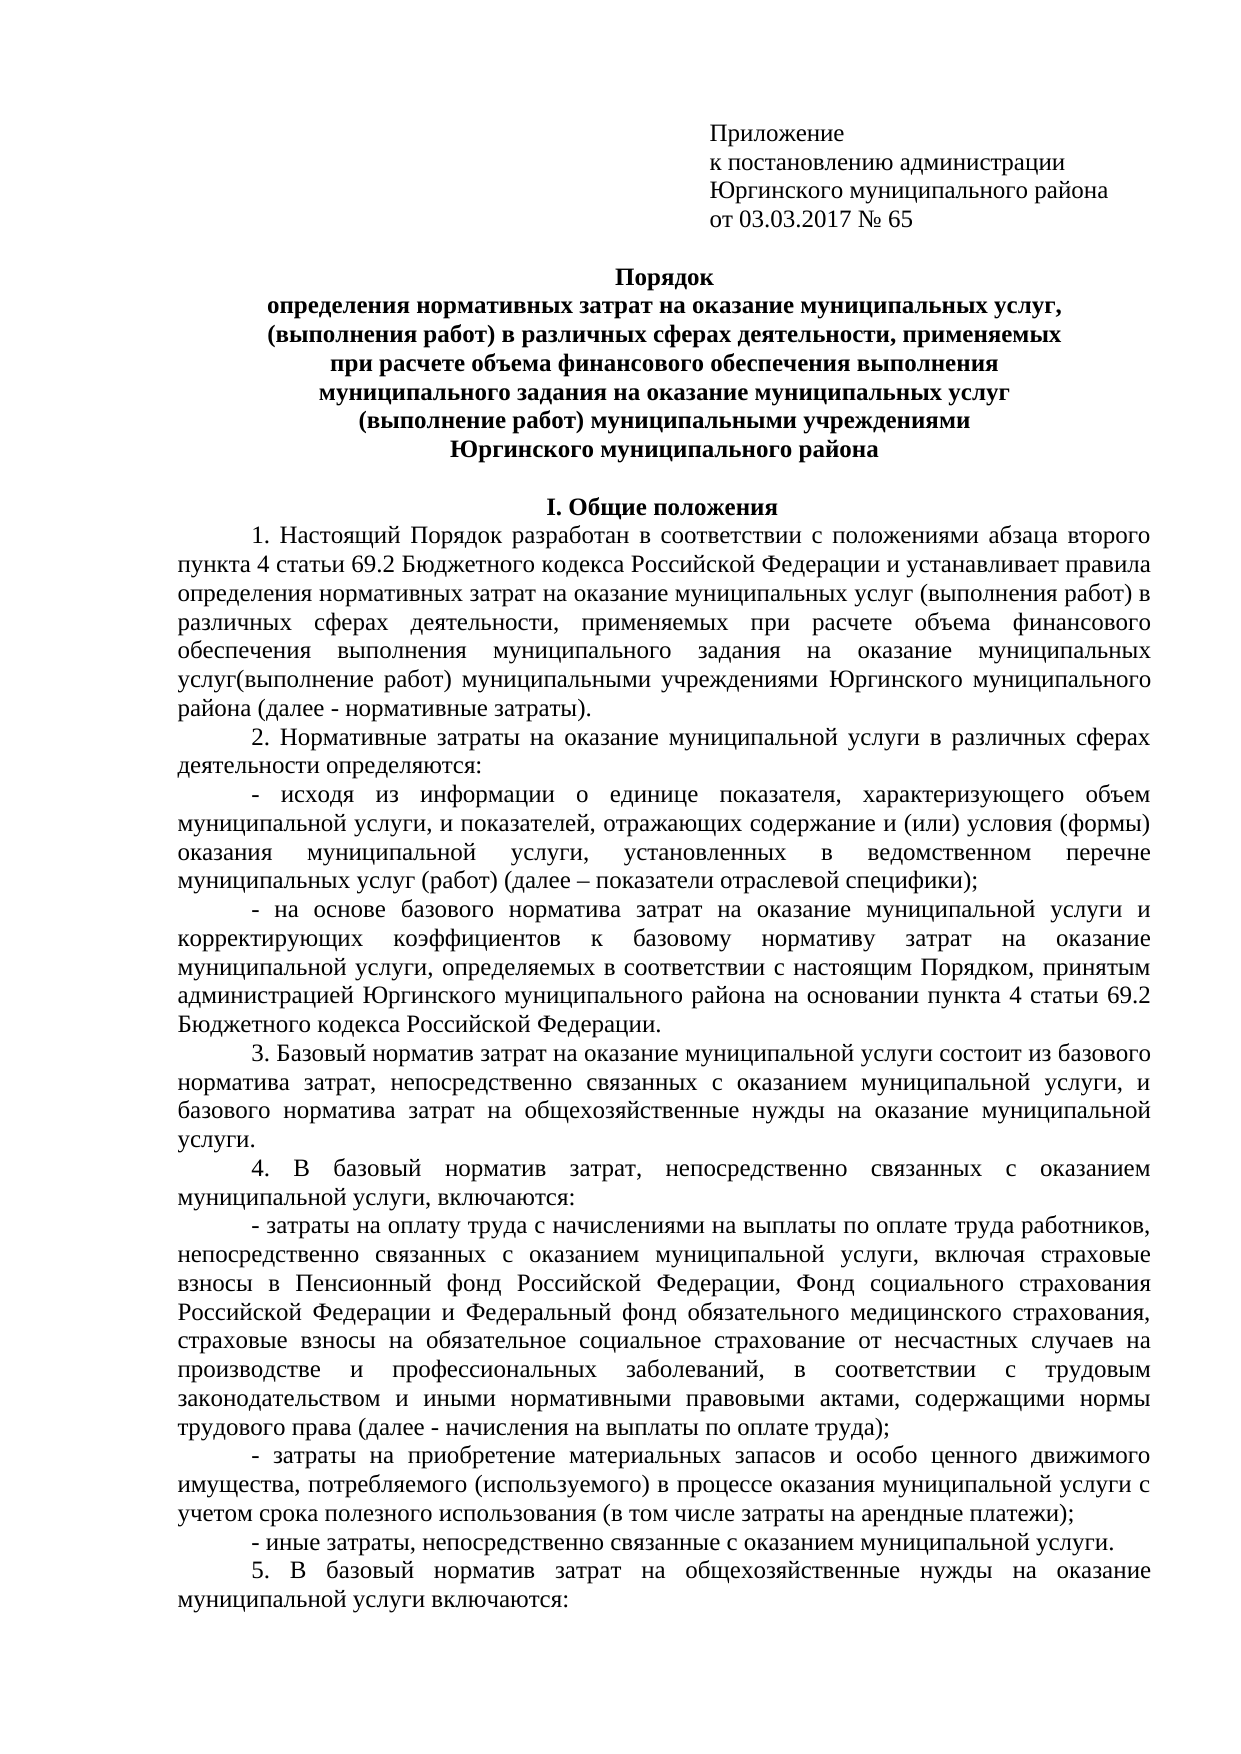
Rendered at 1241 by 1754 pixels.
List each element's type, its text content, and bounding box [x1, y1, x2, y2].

text при расчете объема финансового обеспечения выполнения [177, 348, 1152, 377]
text 3. Базовый норматив затрат на оказание муниципальной услуги состоит из базового норматива затрат, непосредственно связанных с оказанием муниципальной услуги, и базового норматива затрат на общехозяйственные нужды на оказание муниципальной услуги. [177, 1038, 1152, 1153]
text (выполнения работ) в различных сферах деятельности, применяемых [177, 319, 1152, 348]
text определения нормативных затрат на оказание муниципальных услуг, [177, 291, 1152, 319]
text 5. В базовый норматив затрат на общехозяйственные нужды на оказание муниципальной услуги включаются: [177, 1556, 1152, 1613]
text 2. Нормативные затраты на оказание муниципальной услуги в различных сферах деятельности определяются: [177, 722, 1152, 779]
text Юргинского муниципального района [177, 434, 1152, 463]
text - на основе базового норматива затрат на оказание муниципальной услуги и корректирующих коэффициентов к базовому нормативу затрат на оказание муниципальной услуги, определяемых в соответствии с настоящим Порядком, принятым администрацией Юргинского муниципального района на основании пункта 4 статьи 69.2 Бюджетного кодекса Российской Федерации. [177, 894, 1152, 1038]
text - исходя из информации о единице показателя, характеризующего объем муниципальной услуги, и показателей, отражающих содержание и (или) условия (формы) оказания муниципальной услуги, установленных в ведомственном перечне муниципальных услуг (работ) (далее – показатели отраслевой специфики); [177, 779, 1152, 894]
text 4. В базовый норматив затрат, непосредственно связанных с оказанием муниципальной услуги, включаются: [177, 1153, 1152, 1211]
text (выполнение работ) муниципальными учреждениями [177, 406, 1152, 434]
text - затраты на оплату труда с начислениями на выплаты по оплате труда работников, непосредственно связанных с оказанием муниципальной услуги, включая страховые взносы в Пенсионный фонд Российской Федерации, Фонд социального страхования Российской Федерации и Федеральный фонд обязательного медицинского страхования, страховые взносы на обязательное социальное страхование от несчастных случаев на производстве и профессиональных заболеваний, в соответствии с трудовым законодательством и иными нормативными правовыми актами, содержащими нормы трудового права (далее - начисления на выплаты по оплате труда); [177, 1211, 1152, 1441]
text Приложение [709, 118, 1152, 147]
text Порядок [177, 262, 1152, 291]
text к постановлению администрации [709, 147, 1152, 176]
text Юргинского муниципального района [709, 176, 1152, 204]
text муниципального задания на оказание муниципальных услуг [177, 377, 1152, 406]
text - затраты на приобретение материальных запасов и особо ценного движимого имущества, потребляемого (используемого) в процессе оказания муниципальной услуги с учетом срока полезного использования (в том числе затраты на арендные платежи); [177, 1441, 1152, 1527]
text от 03.03.2017 № 65 [709, 204, 1152, 233]
text - иные затраты, непосредственно связанные с оказанием муниципальной услуги. [177, 1527, 1152, 1556]
text I. Общие положения [472, 492, 1152, 521]
text 1. Настоящий Порядок разработан в соответствии с положениями абзаца второго пункта 4 статьи 69.2 Бюджетного кодекса Российской Федерации и устанавливает правила определения нормативных затрат на оказание муниципальных услуг (выполнения работ) в различных сферах деятельности, применяемых при расчете объема финансового обеспечения выполнения муниципального задания на оказание муниципальных услуг(выполнение работ) муниципальными учреждениями Юргинского муниципального района (далее - нормативные затраты). [177, 521, 1152, 722]
